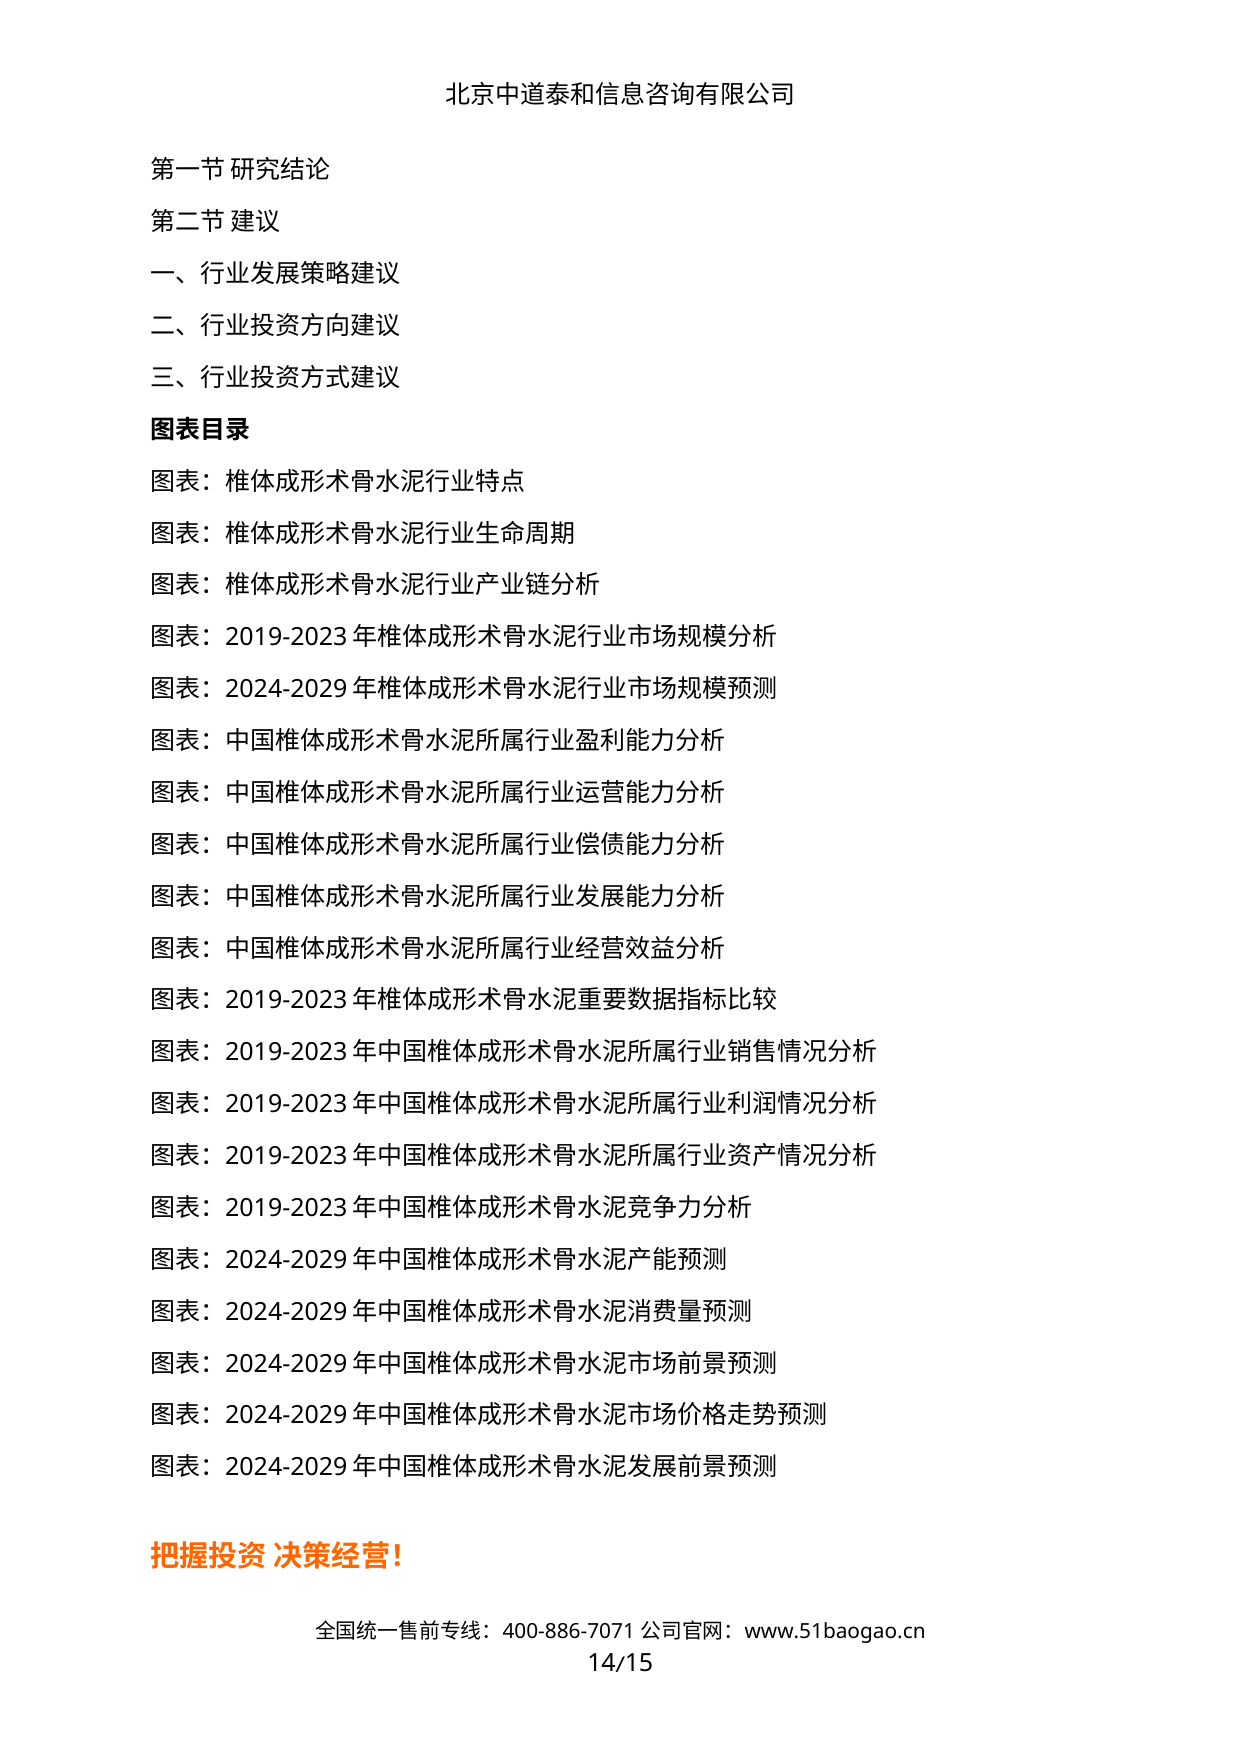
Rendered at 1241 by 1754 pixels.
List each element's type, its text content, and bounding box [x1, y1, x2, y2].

text 图表：2019-2023年中国椎体成形术骨水泥所属行业销售情况分析 [150, 1032, 1090, 1068]
text 二、行业投资方向建议 [150, 306, 1090, 342]
text 图表：2019-2023年椎体成形术骨水泥行业市场规模分析 [150, 617, 1090, 653]
text 图表：中国椎体成形术骨水泥所属行业发展能力分析 [150, 876, 1090, 912]
text 图表：2024-2029年中国椎体成形术骨水泥消费量预测 [150, 1291, 1090, 1327]
text 图表：椎体成形术骨水泥行业产业链分析 [150, 565, 1090, 601]
text 图表：2024-2029年中国椎体成形术骨水泥市场价格走势预测 [150, 1395, 1090, 1431]
text 图表：2024-2029年中国椎体成形术骨水泥市场前景预测 [150, 1343, 1090, 1379]
text 图表：2019-2023年中国椎体成形术骨水泥所属行业资产情况分析 [150, 1136, 1090, 1172]
text 图表：2019-2023年中国椎体成形术骨水泥所属行业利润情况分析 [150, 1084, 1090, 1120]
text 图表：2024-2029年中国椎体成形术骨水泥产能预测 [150, 1239, 1090, 1276]
text 图表：2019-2023年椎体成形术骨水泥重要数据指标比较 [150, 980, 1090, 1016]
text 图表：2024-2029年椎体成形术骨水泥行业市场规模预测 [150, 669, 1090, 705]
text 图表：中国椎体成形术骨水泥所属行业经营效益分析 [150, 928, 1090, 964]
text 第一节 研究结论 [150, 150, 1090, 186]
text 图表：椎体成形术骨水泥行业生命周期 [150, 513, 1090, 549]
text 三、行业投资方式建议 [150, 357, 1090, 394]
text 第二节 建议 [150, 202, 1090, 238]
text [150, 1499, 1090, 1575]
text 图表：中国椎体成形术骨水泥所属行业偿债能力分析 [150, 824, 1090, 861]
text 图表：中国椎体成形术骨水泥所属行业运营能力分析 [150, 772, 1090, 809]
text 一、行业发展策略建议 [150, 254, 1090, 290]
text 图表目录 [150, 409, 1090, 446]
text 图表：2019-2023年中国椎体成形术骨水泥竞争力分析 [150, 1187, 1090, 1224]
text 图表：中国椎体成形术骨水泥所属行业盈利能力分析 [150, 721, 1090, 757]
text 图表：2024-2029年中国椎体成形术骨水泥发展前景预测 [150, 1447, 1090, 1483]
text 图表：椎体成形术骨水泥行业特点 [150, 461, 1090, 497]
